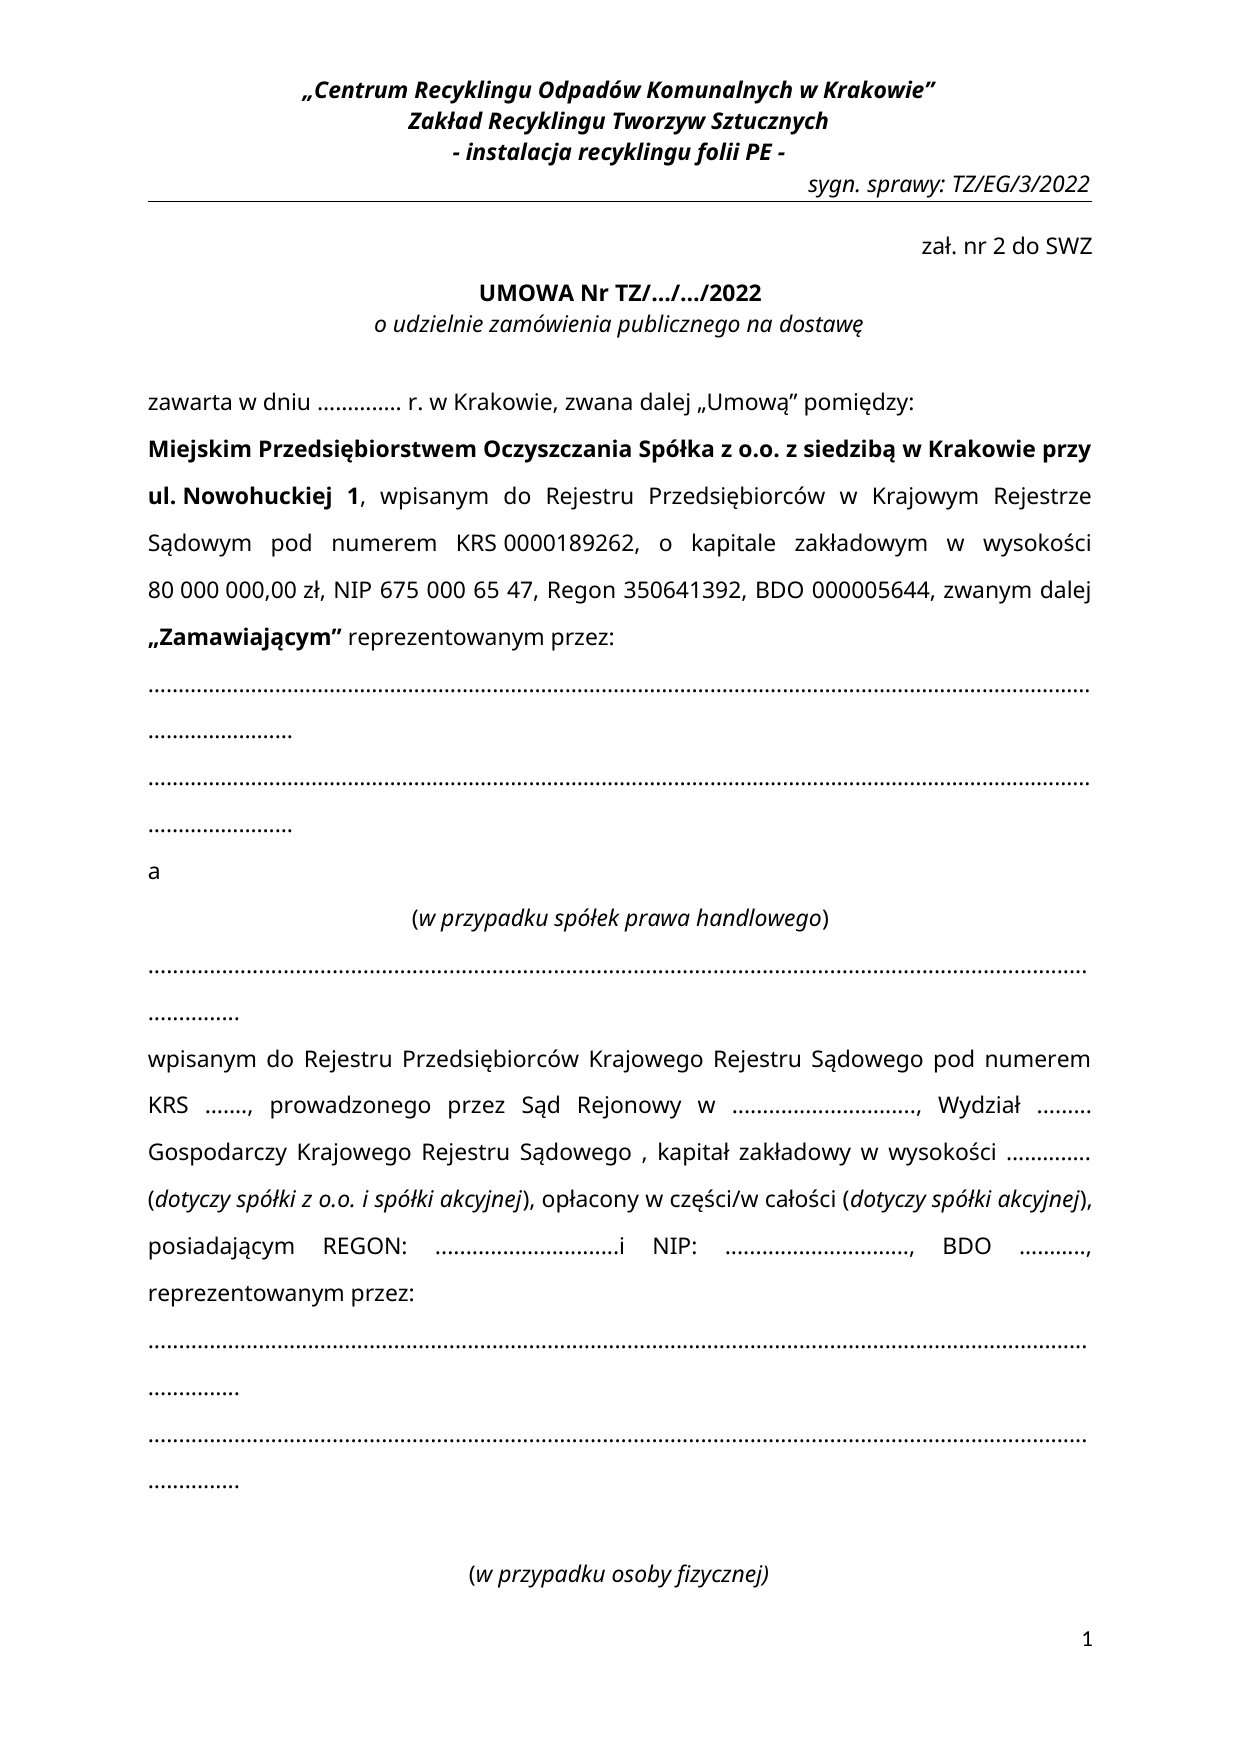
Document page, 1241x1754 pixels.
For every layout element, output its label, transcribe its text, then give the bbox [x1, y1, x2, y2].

title o udzielnie zamówienia publicznego na dostawę [148, 308, 1092, 339]
text ........................................................................................................................................................................ [148, 1324, 1092, 1402]
text ……………………………………………………………………………………………………………………………………………………………… [148, 761, 1093, 839]
title UMOWA Nr TZ/…/…/2022 [148, 277, 1092, 308]
text wpisanym do Rejestru Przedsiębiorców Krajowego Rejestru Sądowego pod numerem KRS ……., prowadzonego przez Sąd Rejonowy w .............................., Wydział ......... Gospodarczy Krajowego Rejestru Sądowego , kapitał zakładowy w wysokości …………..(dotyczy spółki z o.o. i spółki akcyjnej), opłacony w części/w całości (dotyczy spółki akcyjnej), posiadającym REGON: ..............................i NIP: .............................., BDO ……….., reprezentowanym przez: [148, 1042, 1092, 1308]
text (w przypadku osoby fizycznej) [148, 1558, 1092, 1589]
text ……………………………………………………………………………………………………………………………………………………………… [148, 667, 1093, 746]
text a [148, 855, 1093, 886]
text ........................................................................................................................................................................ [148, 1417, 1092, 1496]
text ........................................................................................................................................................................ [148, 949, 1092, 1027]
text zawarta w dniu ………….. r. w Krakowie, zwana dalej „Umową” pomiędzy: [148, 386, 1092, 417]
title zał. nr 2 do SWZ [148, 230, 1092, 261]
text Miejskim Przedsiębiorstwem Oczyszczania Spółka z o.o. z siedzibą w Krakowie przy ul. Nowohuckiej 1, wpisanym do Rejestru Przedsiębiorców w Krajowym Rejestrze Sądowym pod numerem KRS 0000189262, o kapitale zakładowym w wysokości 80 000 000,00 zł, NIP 675 000 65 47, Regon 350641392, BDO 000005644, zwanym dalej „Zamawiającym” reprezentowanym przez: [148, 433, 1092, 652]
text (w przypadku spółek prawa handlowego) [148, 902, 1092, 933]
